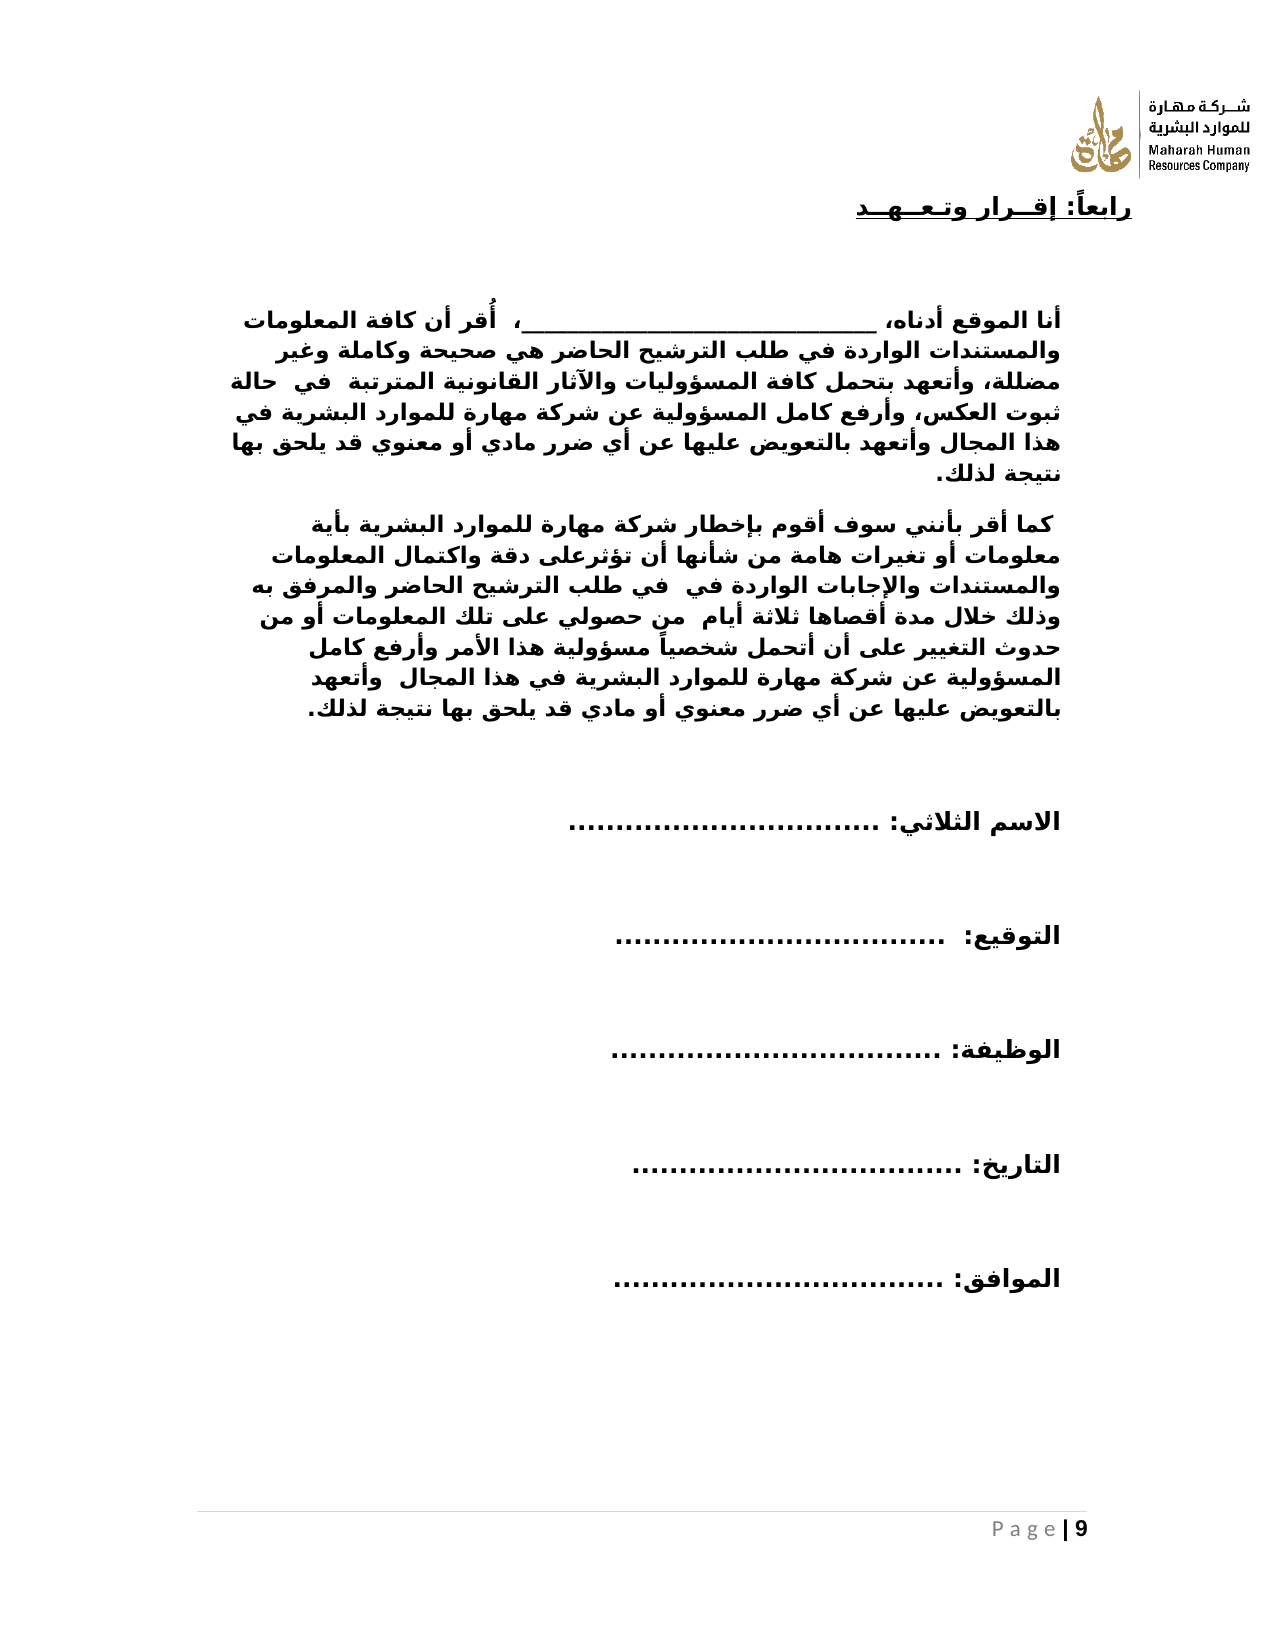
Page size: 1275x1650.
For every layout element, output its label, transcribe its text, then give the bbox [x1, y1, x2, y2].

text التاريخ: ................................... [223, 1150, 1062, 1179]
text الوظيفة: ................................... [223, 1035, 1062, 1064]
text الموافق: ................................... [223, 1264, 1062, 1293]
text كما أقر بأنني سوف أقوم بإخطار شركة مهارة للموارد البشرية بأية معلومات أو تغيرات هامة من شأنها أن تؤثرعلى دقة واكتمال المعلومات والمستندات والإجابات الواردة في في طلب الترشيح الحاضر والمرفق به وذلك خلال مدة أقصاها ثلاثة أيام من حصولي على تلك المعلومات أو من حدوث التغيير على أن أتحمل شخصياً مسؤولية هذا الأمر وأرفع كامل المسؤولية عن شركة مهارة للموارد البشرية في هذا المجال وأتعهد بالتعويض عليها عن أي ضرر معنوي أو مادي قد يلحق بها نتيجة لذلك. [223, 511, 1062, 722]
text أنا الموقع أدناه، _______________________________، أُقر أن كافة المعلومات والمستندات الواردة في طلب الترشيح الحاضر هي صحيحة وكاملة وغير مضللة، وأتعهد بتحمل كافة المسؤوليات والآثار القانونية المترتبة في حالة ثبوت العكس، وأرفع كامل المسؤولية عن شركة مهارة للموارد البشرية في هذا المجال وأتعهد بالتعويض عليها عن أي ضرر مادي أو معنوي قد يلحق بها نتيجة لذلك. [223, 307, 1062, 487]
picture [1054, 73, 1266, 193]
text رابعاً: إقــرار وتـعــهــد [712, 192, 1275, 222]
text التوقيع: ................................... [223, 921, 1062, 950]
text الاسم الثلاثي: ................................. [223, 807, 1062, 836]
